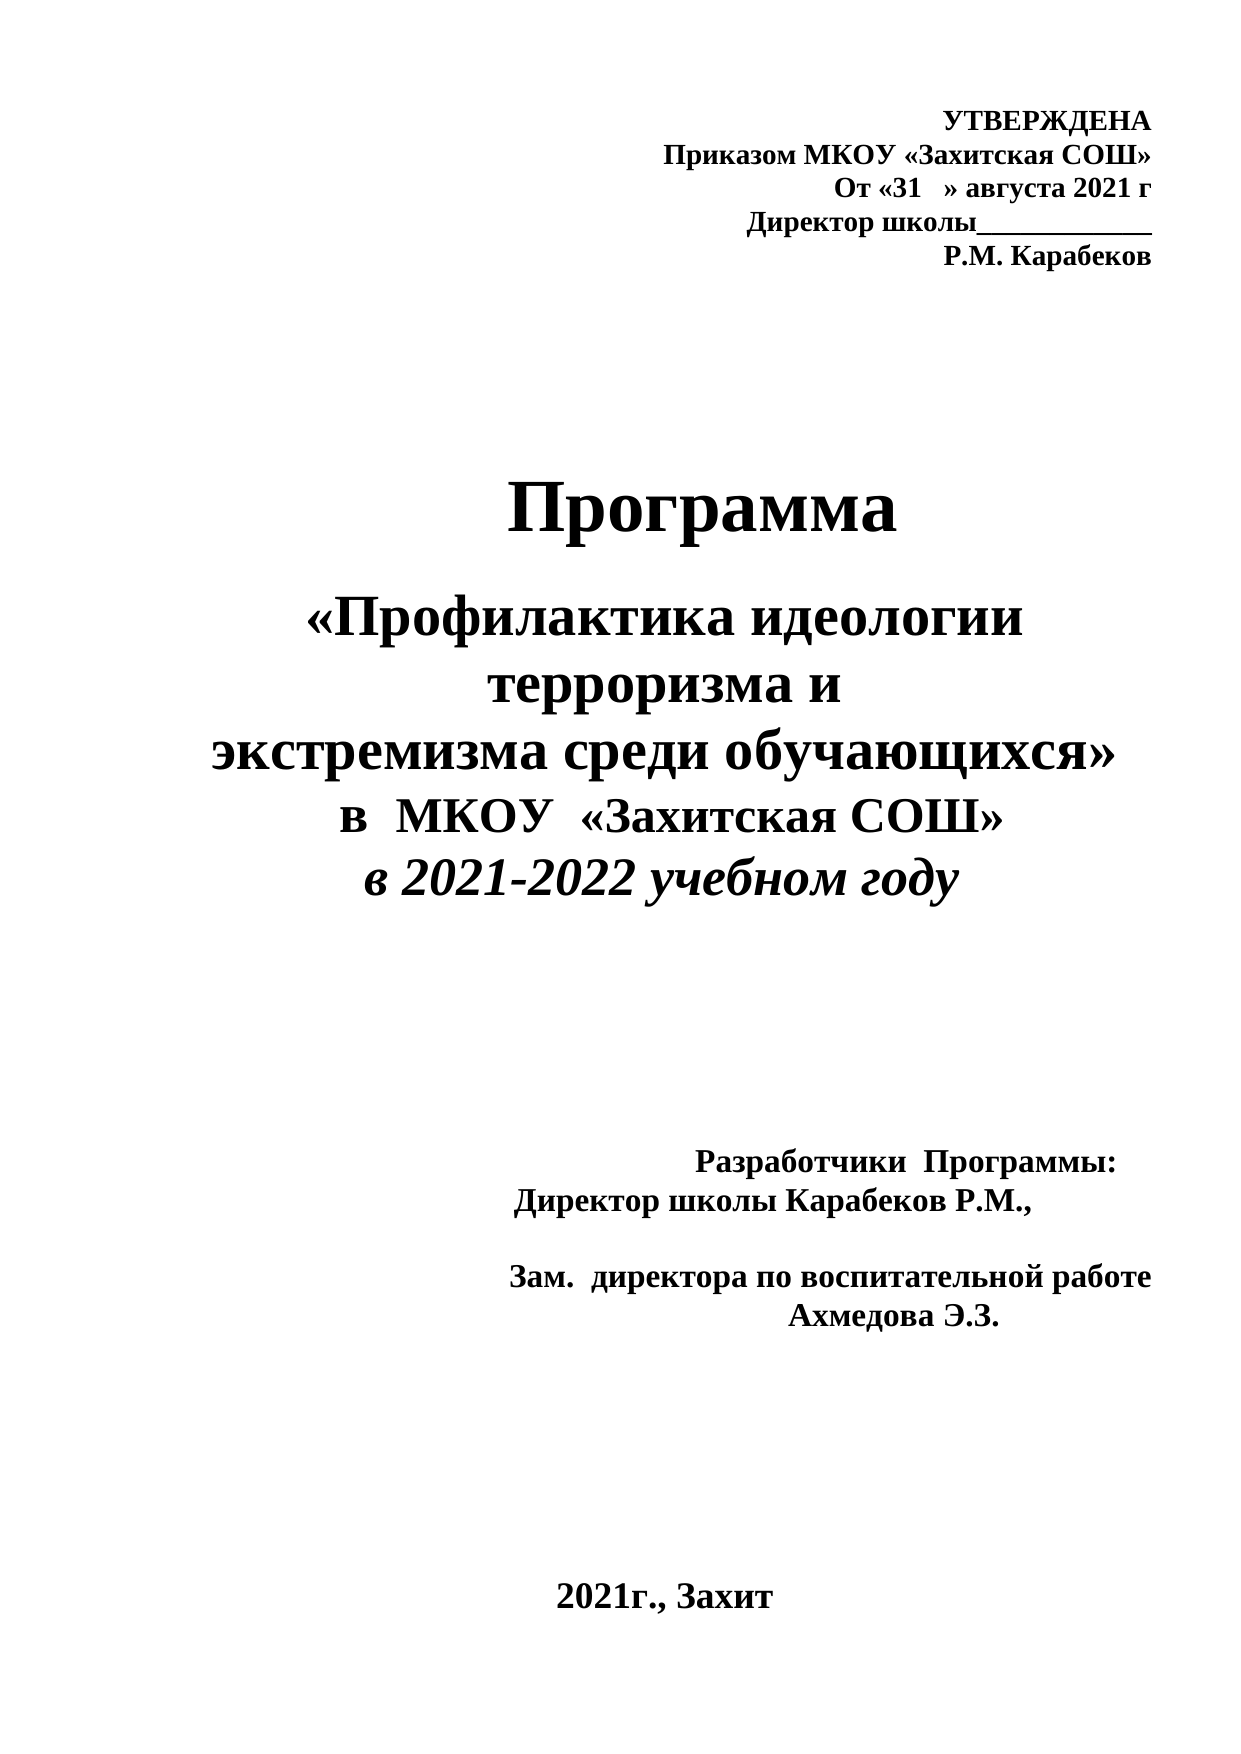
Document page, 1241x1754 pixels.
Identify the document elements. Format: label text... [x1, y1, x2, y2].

text в 2021-2022 учебном году [177, 845, 1152, 907]
text От «31 » августа 2021 г [177, 171, 1152, 204]
text Разработчики Программы: [177, 1142, 1152, 1180]
text «Профилактика идеологии терроризма и экстремизма среди обучающихся» [177, 581, 1152, 782]
text Программа [253, 461, 1152, 547]
text Ахмедова Э.З. [177, 1295, 1152, 1333]
text УТВЕРЖДЕНА [711, 103, 1152, 137]
text Директор школы Карабеков Р.М., [177, 1180, 1152, 1218]
text Р.М. Карабеков [177, 238, 1152, 271]
text Зам. директора по воспитательной работе [177, 1257, 1152, 1295]
text 2021г., Захит [177, 1573, 1152, 1616]
text Приказом МКОУ «Захитская СОШ» [177, 137, 1152, 171]
text в МКОУ «Захитская СОШ» [177, 782, 1152, 845]
text Директор школы____________ [177, 204, 1152, 238]
